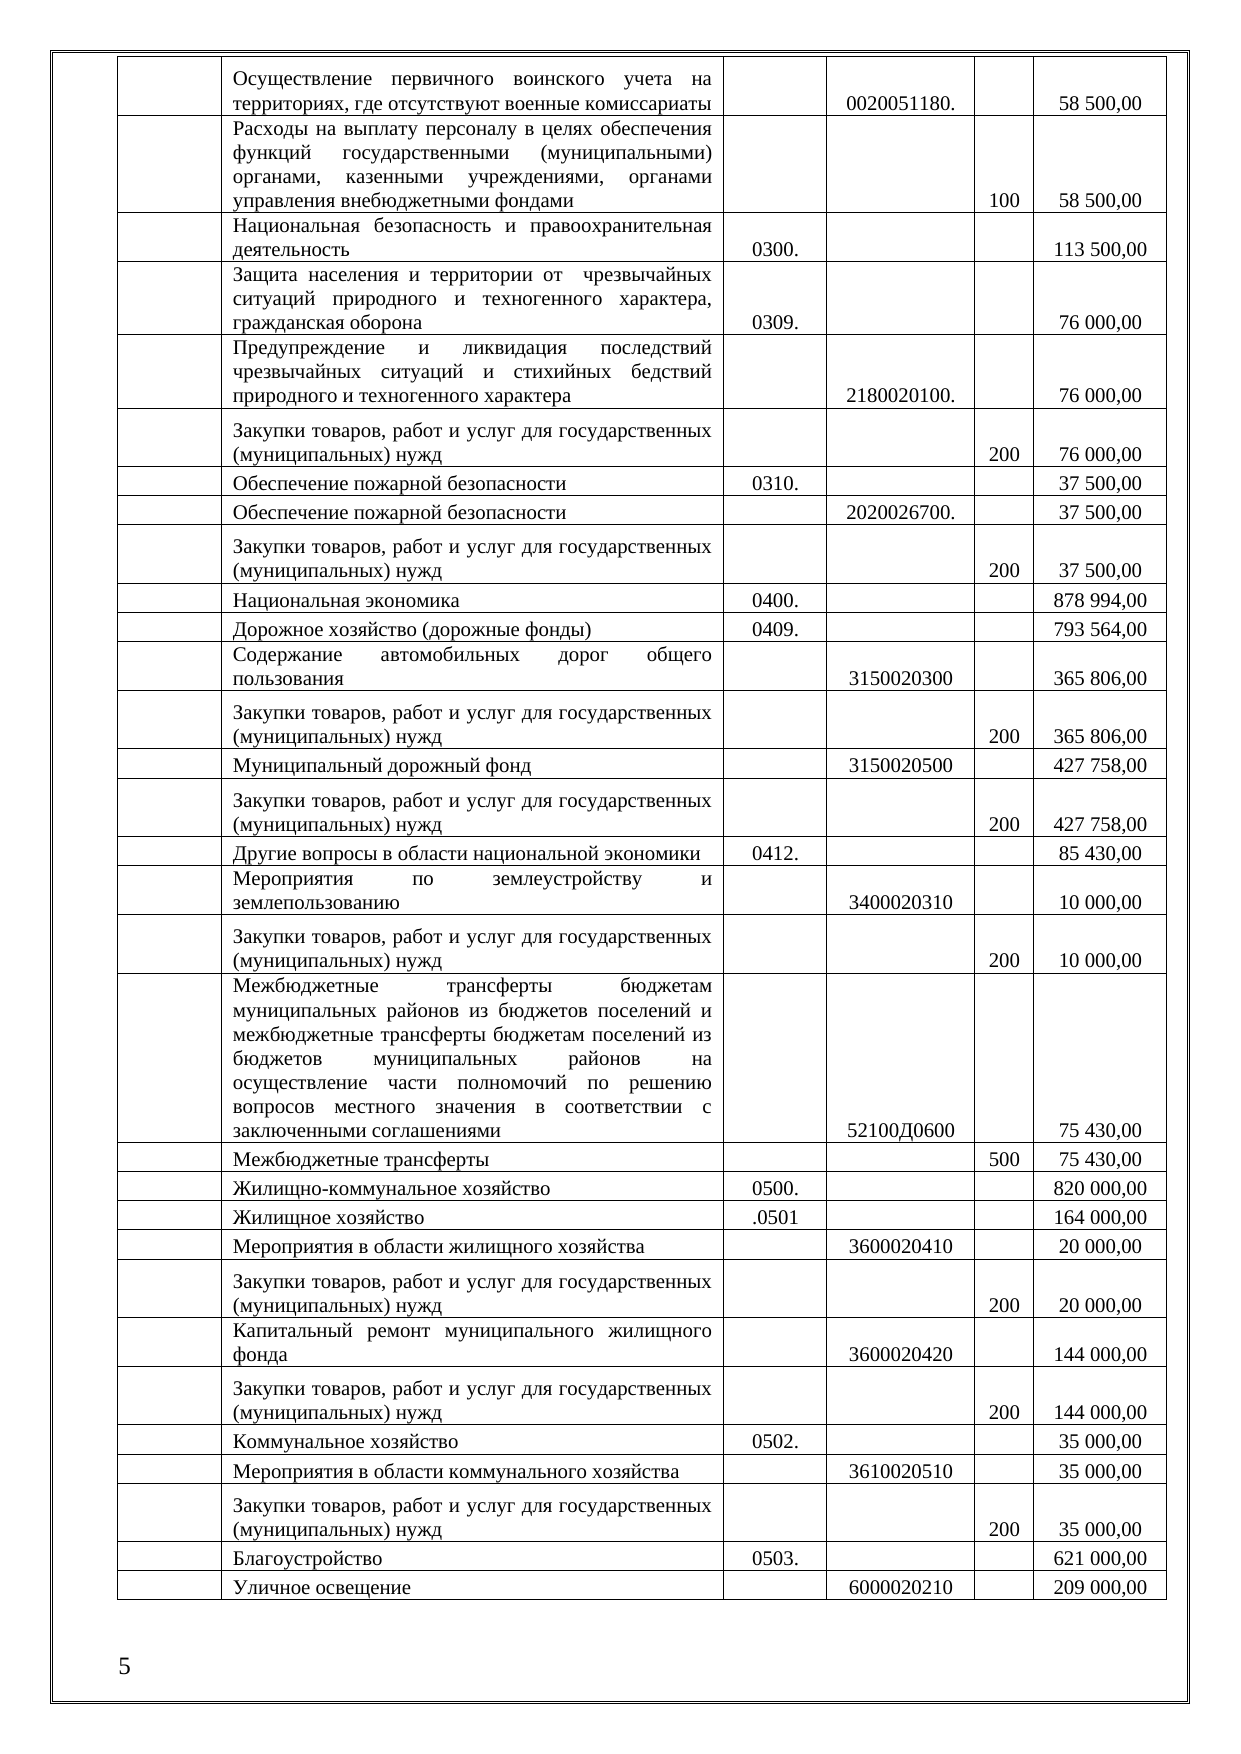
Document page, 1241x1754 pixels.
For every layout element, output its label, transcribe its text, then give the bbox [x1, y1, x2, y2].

table_cell [975, 1455, 1033, 1483]
table_cell [118, 691, 221, 748]
table_cell [827, 116, 974, 212]
table_cell [724, 1455, 826, 1483]
table_cell [975, 213, 1033, 261]
table_cell [827, 213, 974, 261]
table_cell [975, 1318, 1033, 1366]
table_cell [975, 613, 1033, 641]
table_cell [724, 1143, 826, 1171]
table_cell 144 000,00 [1034, 1367, 1166, 1424]
table_cell Жилищно-коммунальное хозяйство [222, 1172, 723, 1200]
table_cell 113 500,00 [1034, 213, 1166, 261]
table_cell Капитальный ремонт муниципального жилищного фонда [222, 1318, 723, 1366]
table_cell [827, 1201, 974, 1229]
table_cell 20 000,00 [1034, 1260, 1166, 1317]
table_cell Национальная экономика [222, 584, 723, 612]
table_cell 52100Д0600 [827, 974, 974, 1142]
table_cell 3150020500 [827, 749, 974, 777]
table_cell [975, 642, 1033, 690]
table_cell 0500. [724, 1172, 826, 1200]
table_cell [118, 915, 221, 972]
table_cell [827, 1172, 974, 1200]
table_cell 0409. [724, 613, 826, 641]
table_cell [118, 779, 221, 836]
table_cell [118, 837, 221, 865]
table_cell 76 000,00 [1034, 262, 1166, 334]
table_cell [827, 409, 974, 466]
table_cell 37 500,00 [1034, 496, 1166, 524]
table_cell 100 [975, 116, 1033, 212]
table_cell [975, 1201, 1033, 1229]
table_cell [827, 1367, 974, 1424]
table_cell 3600020410 [827, 1230, 974, 1258]
table_cell [975, 1542, 1033, 1570]
table_cell [724, 496, 826, 524]
table_cell 3400020310 [827, 866, 974, 914]
table_cell Межбюджетные трансферты [222, 1143, 723, 1171]
table_cell [118, 1542, 221, 1570]
table_cell [118, 1318, 221, 1366]
table_cell 200 [975, 525, 1033, 582]
table_cell 10 000,00 [1034, 866, 1166, 914]
table_cell 200 [975, 1367, 1033, 1424]
table_cell Осуществление первичного воинского учета на территориях, где отсутствуют военные комиссариаты [222, 57, 723, 114]
table_cell [827, 1143, 974, 1171]
table_cell Расходы на выплату персоналу в целях обеспечения функций государственными (муниципальными) органами, казенными учреждениями, органами управления внебюджетными фондами [222, 116, 723, 212]
table_cell 200 [975, 779, 1033, 836]
table_cell 2020026700. [827, 496, 974, 524]
table_cell 200 [975, 1260, 1033, 1317]
table_cell [724, 779, 826, 836]
table_cell 427 758,00 [1034, 779, 1166, 836]
table_cell Закупки товаров, работ и услуг для государственных (муниципальных) нужд [222, 915, 723, 972]
table_cell [724, 1318, 826, 1366]
table_cell [975, 1571, 1033, 1599]
table_cell 200 [975, 691, 1033, 748]
table_cell 820 000,00 [1034, 1172, 1166, 1200]
table_cell 164 000,00 [1034, 1201, 1166, 1229]
table_cell 0400. [724, 584, 826, 612]
table_cell [827, 1425, 974, 1453]
table_cell [118, 1425, 221, 1453]
table_cell Дорожное хозяйство (дорожные фонды) [222, 613, 723, 641]
table_cell [724, 974, 826, 1142]
table_cell Уличное освещение [222, 1571, 723, 1599]
table_cell [975, 749, 1033, 777]
table_cell 209 000,00 [1034, 1571, 1166, 1599]
table_cell 365 806,00 [1034, 691, 1166, 748]
table_cell [118, 1230, 221, 1258]
table_cell [118, 525, 221, 582]
table_cell 0020051180. [827, 57, 974, 114]
table_cell [118, 57, 221, 114]
table_cell [118, 1201, 221, 1229]
table_cell 35 000,00 [1034, 1455, 1166, 1483]
table_cell Обеспечение пожарной безопасности [222, 496, 723, 524]
table_cell [975, 1172, 1033, 1200]
table_cell Закупки товаров, работ и услуг для государственных (муниципальных) нужд [222, 691, 723, 748]
table_cell 0503. [724, 1542, 826, 1570]
table_cell 3150020300 [827, 642, 974, 690]
table_cell Жилищное хозяйство [222, 1201, 723, 1229]
table_cell [827, 779, 974, 836]
table_cell [724, 1367, 826, 1424]
table_cell [724, 525, 826, 582]
table_cell [118, 262, 221, 334]
table_cell 37 500,00 [1034, 525, 1166, 582]
table_cell 37 500,00 [1034, 467, 1166, 495]
table_cell [975, 467, 1033, 495]
table_cell 0309. [724, 262, 826, 334]
table_cell [724, 915, 826, 972]
table_cell 365 806,00 [1034, 642, 1166, 690]
table_cell 76 000,00 [1034, 335, 1166, 407]
table_cell [118, 335, 221, 407]
table_cell 58 500,00 [1034, 57, 1166, 114]
table_cell [118, 642, 221, 690]
table_cell 2180020100. [827, 335, 974, 407]
table_cell [118, 866, 221, 914]
table_cell [724, 116, 826, 212]
table_cell Закупки товаров, работ и услуг для государственных (муниципальных) нужд [222, 1260, 723, 1317]
table_cell 3610020510 [827, 1455, 974, 1483]
table_cell [724, 749, 826, 777]
table_cell [827, 1260, 974, 1317]
table_cell [118, 1571, 221, 1599]
table_cell [975, 335, 1033, 407]
table_cell [118, 116, 221, 212]
table_cell 793 564,00 [1034, 613, 1166, 641]
table_cell Другие вопросы в области национальной экономики [222, 837, 723, 865]
table_cell [118, 409, 221, 466]
table_cell [118, 1455, 221, 1483]
table_cell 144 000,00 [1034, 1318, 1166, 1366]
table_cell .0501 [724, 1201, 826, 1229]
table_cell Муниципальный дорожный фонд [222, 749, 723, 777]
table_cell 10 000,00 [1034, 915, 1166, 972]
table_cell [827, 1542, 974, 1570]
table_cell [222, 1484, 723, 1541]
table_cell 3600020420 [827, 1318, 974, 1366]
table_cell [827, 467, 974, 495]
table_cell 76 000,00 [1034, 409, 1166, 466]
table_cell [118, 613, 221, 641]
table_cell [975, 57, 1033, 114]
table_cell Национальная безопасность и правоохранительная деятельность [222, 213, 723, 261]
table_cell [724, 409, 826, 466]
table_cell [118, 1260, 221, 1317]
table_cell 200 [975, 409, 1033, 466]
table_cell Содержание автомобильных дорог общего пользования [222, 642, 723, 690]
table_cell [118, 1484, 221, 1541]
table_cell [724, 1484, 826, 1541]
table_cell [975, 496, 1033, 524]
table_cell 0300. [724, 213, 826, 261]
table_cell [724, 1230, 826, 1258]
table_cell 75 430,00 [1034, 1143, 1166, 1171]
table_cell [118, 749, 221, 777]
table_cell Закупки товаров, работ и услуг для государственных (муниципальных) нужд [222, 525, 723, 582]
table_cell [724, 1571, 826, 1599]
table_cell Закупки товаров, работ и услуг для государственных (муниципальных) нужд [222, 1367, 723, 1424]
table_cell [975, 262, 1033, 334]
table_cell 200 [975, 915, 1033, 972]
table_cell [975, 1425, 1033, 1453]
table_cell [975, 584, 1033, 612]
table_cell [118, 213, 221, 261]
table_cell Коммунальное хозяйство [222, 1425, 723, 1453]
table_cell [827, 525, 974, 582]
table_cell [975, 974, 1033, 1142]
table_cell [724, 642, 826, 690]
table_cell 200 [975, 1484, 1033, 1541]
table_cell [827, 691, 974, 748]
table_cell [118, 1367, 221, 1424]
table_cell [724, 866, 826, 914]
table_cell 35 000,00 [1034, 1425, 1166, 1453]
table_cell Предупреждение и ликвидация последствий чрезвычайных ситуаций и стихийных бедствий природного и техногенного характера [222, 335, 723, 407]
table_cell [724, 1260, 826, 1317]
table_cell [827, 262, 974, 334]
table_cell [975, 866, 1033, 914]
table_cell [724, 57, 826, 114]
table_cell [827, 915, 974, 972]
table_cell 500 [975, 1143, 1033, 1171]
table_cell Защита населения и территории от чрезвычайных ситуаций природного и техногенного характера, гражданская оборона [222, 262, 723, 334]
table_cell Обеспечение пожарной безопасности [222, 467, 723, 495]
table_cell [975, 1230, 1033, 1258]
table_cell 0502. [724, 1425, 826, 1453]
table_cell 6000020210 [827, 1571, 974, 1599]
table_cell 878 994,00 [1034, 584, 1166, 612]
table_cell 427 758,00 [1034, 749, 1166, 777]
table_cell [118, 467, 221, 495]
table_cell [118, 974, 221, 1142]
table_cell [827, 1484, 974, 1541]
table_cell [118, 496, 221, 524]
table_cell [975, 837, 1033, 865]
table_cell [827, 584, 974, 612]
table_cell [118, 1143, 221, 1171]
table_cell Мероприятия в области коммунального хозяйства [222, 1455, 723, 1483]
table_cell 35 000,00 [1034, 1484, 1166, 1541]
table_cell 0310. [724, 467, 826, 495]
table_cell [118, 1172, 221, 1200]
table_cell Закупки товаров, работ и услуг для государственных (муниципальных) нужд [222, 779, 723, 836]
table_cell Благоустройство [222, 1542, 723, 1570]
table_cell 85 430,00 [1034, 837, 1166, 865]
table_cell [724, 691, 826, 748]
table_cell Закупки товаров, работ и услуг для государственных (муниципальных) нужд [222, 409, 723, 466]
table_cell Межбюджетные трансферты бюджетам муниципальных районов из бюджетов поселений и межбюджетные трансферты бюджетам поселений из бюджетов муниципальных районов на осуществление части полномочий по решению вопросов местного значения в соответствии с заключенными соглашениями [222, 974, 723, 1142]
table_cell 75 430,00 [1034, 974, 1166, 1142]
table_cell [827, 613, 974, 641]
table_cell Мероприятия по землеустройству и землепользованию [222, 866, 723, 914]
table_cell 0412. [724, 837, 826, 865]
table_cell [118, 584, 221, 612]
table_cell [724, 335, 826, 407]
table_cell 58 500,00 [1034, 116, 1166, 212]
table_cell 20 000,00 [1034, 1230, 1166, 1258]
table_cell [827, 837, 974, 865]
table_cell Мероприятия в области жилищного хозяйства [222, 1230, 723, 1258]
table_cell 621 000,00 [1034, 1542, 1166, 1570]
